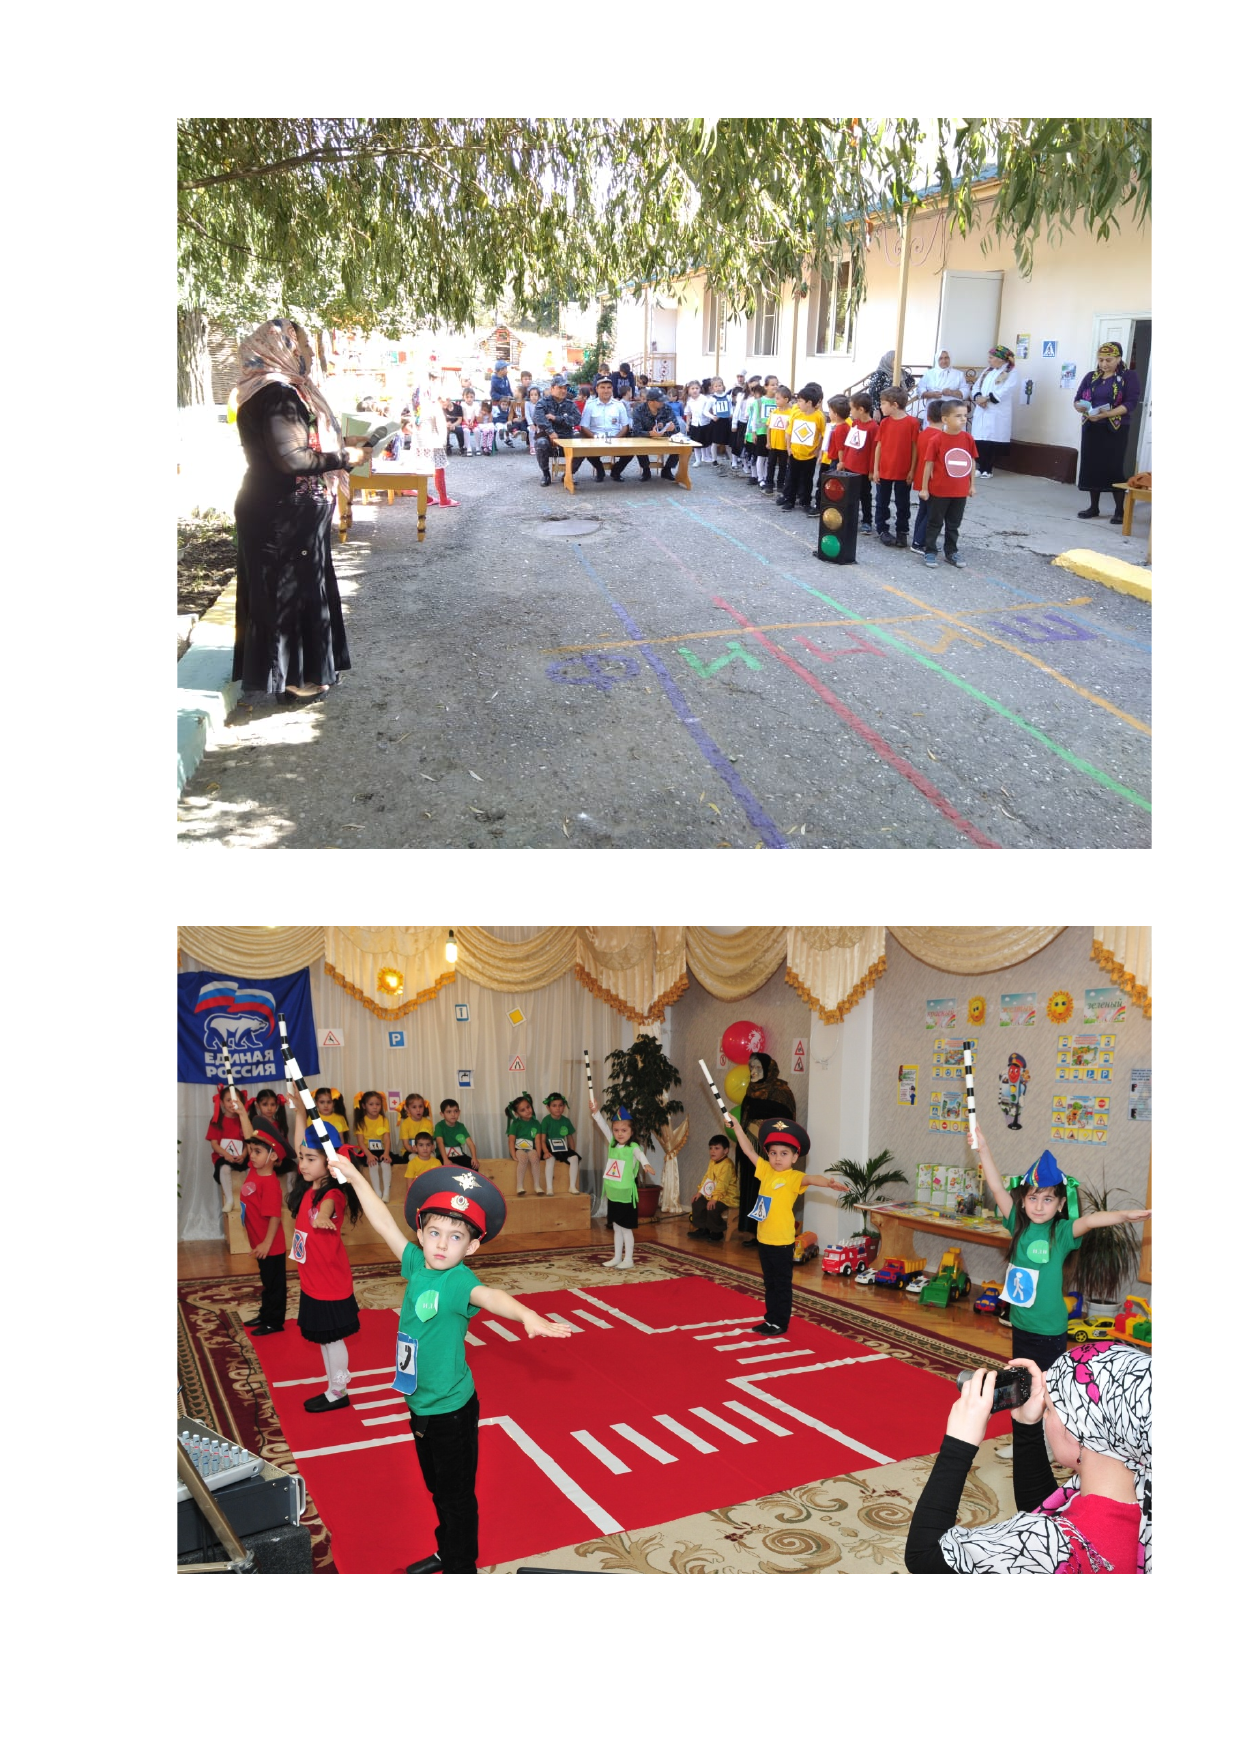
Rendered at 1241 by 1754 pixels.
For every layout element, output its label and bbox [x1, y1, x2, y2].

picture [177, 118, 1152, 849]
picture [177, 926, 1152, 1574]
